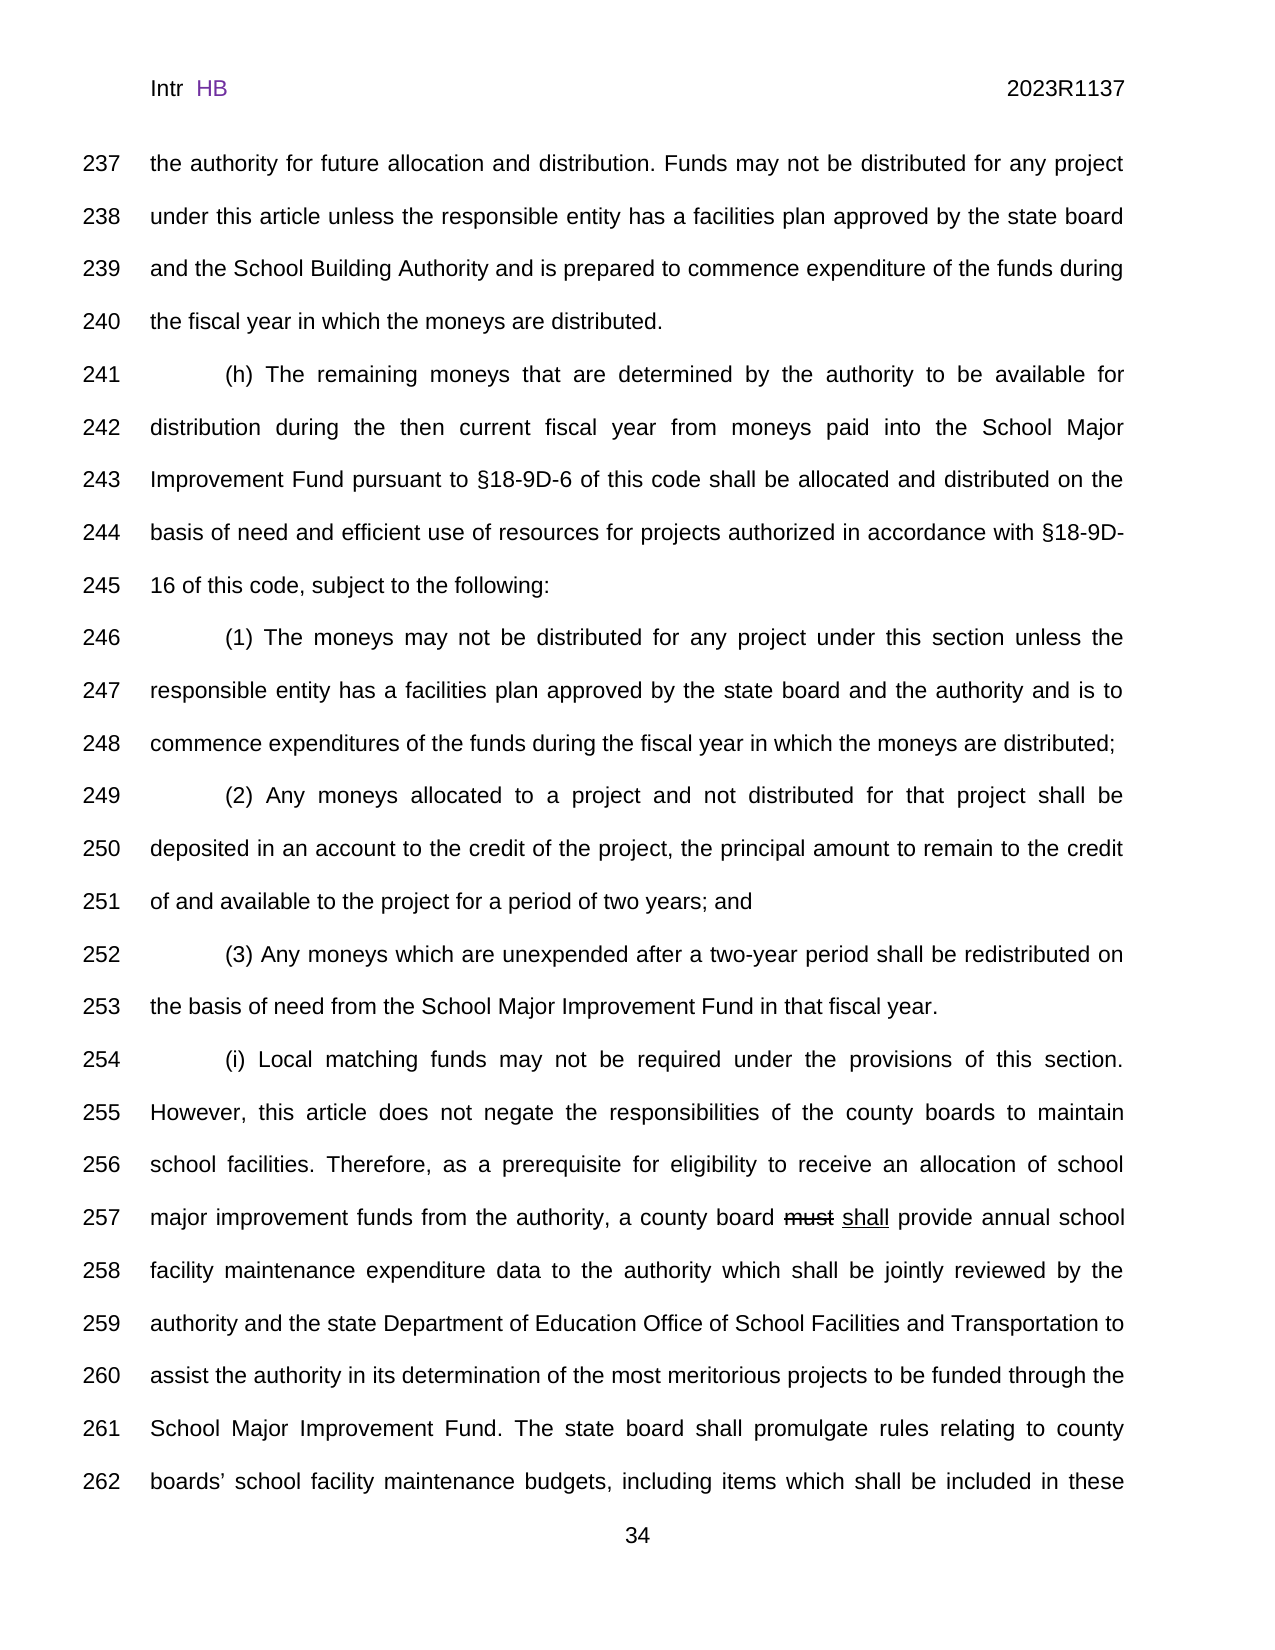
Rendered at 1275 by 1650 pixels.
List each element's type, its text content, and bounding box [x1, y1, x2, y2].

text (2) Any moneys allocated to a project and not distributed for that project shall be deposited in an account to the credit of the project, the principal amount to remain to the credit of and available to the project for a period of two years; and [150, 782, 1125, 914]
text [150, 1046, 1125, 1494]
text (h) The remaining moneys that are determined by the authority to be available for distribution during the then current fiscal year from moneys paid into the School Major Improvement Fund pursuant to §18-9D-6 of this code shall be allocated and distributed on the basis of need and efficient use of resources for projects authorized in accordance with §18-9D-16 of this code, subject to the following: [150, 361, 1125, 598]
text (1) The moneys may not be distributed for any project under this section unless the responsible entity has a facilities plan approved by the state board and the authority and is to commence expenditures of the funds during the fiscal year in which the moneys are distributed; [150, 624, 1125, 756]
text (3) Any moneys which are unexpended after a two-year period shall be redistributed on the basis of need from the School Major Improvement Fund in that fiscal year. [150, 941, 1125, 1020]
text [150, 150, 1125, 334]
